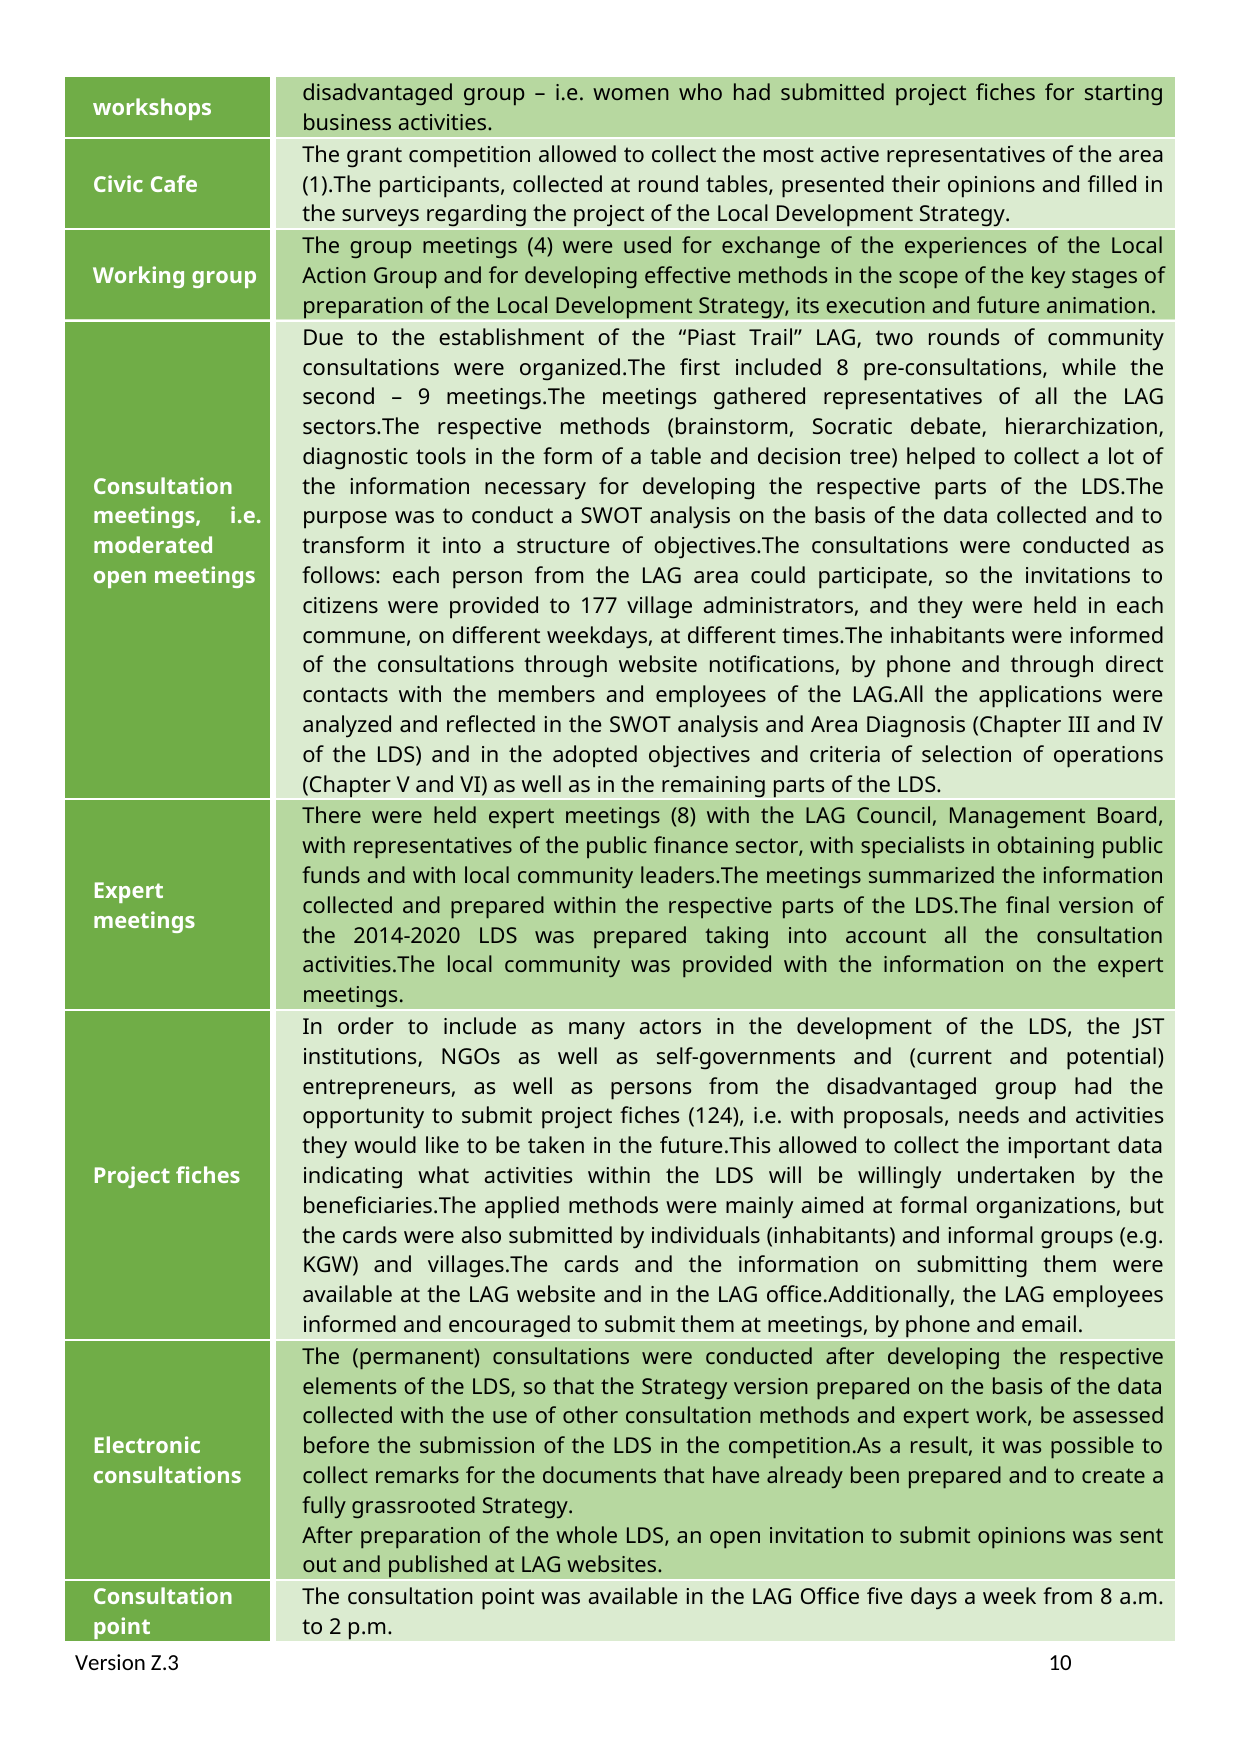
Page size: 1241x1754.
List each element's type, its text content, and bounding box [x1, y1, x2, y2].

table_cell Consultation meetings, i.e. moderated open meetings [65, 322, 270, 798]
table_cell Electronic consultations [65, 1341, 270, 1579]
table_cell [65, 77, 270, 137]
table_cell The group meetings (4) were used for exchange of the experiences of the Local Action Group and for developing effective methods in the scope of the key stages of preparation of the Local Development Strategy, its execution and future animation. [276, 230, 1175, 319]
table_cell Expert meetings [65, 800, 270, 1009]
table_cell Due to the establishment of the “Piast Trail” LAG, two rounds of community consultations were organized.The first included 8 pre-consultations, while the second – 9 meetings.The meetings gathered representatives of all the LAG sectors.The respective methods (brainstorm, Socratic debate, hierarchization, diagnostic tools in the form of a table and decision tree) helped to collect a lot of the information necessary for developing the respective parts of the LDS.The purpose was to conduct a SWOT analysis on the basis of the data collected and to transform it into a structure of objectives.The consultations were conducted as follows: each person from the LAG area could participate, so the invitations to citizens were provided to 177 village administrators, and they were held in each commune, on different weekdays, at different times.The inhabitants were informed of the consultations through website notifications, by phone and through direct contacts with the members and employees of the LAG.All the applications were analyzed and reflected in the SWOT analysis and Area Diagnosis (Chapter III and IV of the LDS) and in the adopted objectives and criteria of selection of operations (Chapter V and VI) as well as in the remaining parts of the LDS. [276, 322, 1175, 798]
table_cell There were held expert meetings (8) with the LAG Council, Management Board, with representatives of the public finance sector, with specialists in obtaining public funds and with local community leaders.The meetings summarized the information collected and prepared within the respective parts of the LDS.The final version of the 2014-2020 LDS was prepared taking into account all the consultation activities.The local community was provided with the information on the expert meetings. [276, 800, 1175, 1009]
table_cell Working group [65, 230, 270, 319]
table_cell Consultation point [65, 1581, 270, 1641]
table_cell Civic Cafe [65, 139, 270, 228]
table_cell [276, 1581, 1175, 1641]
table_cell The grant competition allowed to collect the most active representatives of the area (1).The participants, collected at round tables, presented their opinions and filled in the surveys regarding the project of the Local Development Strategy. [276, 139, 1175, 228]
table_cell In order to include as many actors in the development of the LDS, the JST institutions, NGOs as well as self-governments and (current and potential) entrepreneurs, as well as persons from the disadvantaged group had the opportunity to submit project fiches (124), i.e. with proposals, needs and activities they would like to be taken in the future.This allowed to collect the important data indicating what activities within the LDS will be willingly undertaken by the beneficiaries.The applied methods were mainly aimed at formal organizations, but the cards were also submitted by individuals (inhabitants) and informal groups (e.g. KGW) and villages.The cards and the information on submitting them were available at the LAG website and in the LAG office.Additionally, the LAG employees informed and encouraged to submit them at meetings, by phone and email. [276, 1011, 1175, 1339]
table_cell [276, 77, 1175, 137]
table_cell Project fiches [65, 1011, 270, 1339]
table_cell The (permanent) consultations were conducted after developing the respective elements of the LDS, so that the Strategy version prepared on the basis of the data collected with the use of other consultation methods and expert work, be assessed before the submission of the LDS in the competition.As a result, it was possible to collect remarks for the documents that have already been prepared and to create a fully grassrooted Strategy. After preparation of the whole LDS, an open invitation to submit opinions was sent out and published at LAG websites. [276, 1341, 1175, 1579]
